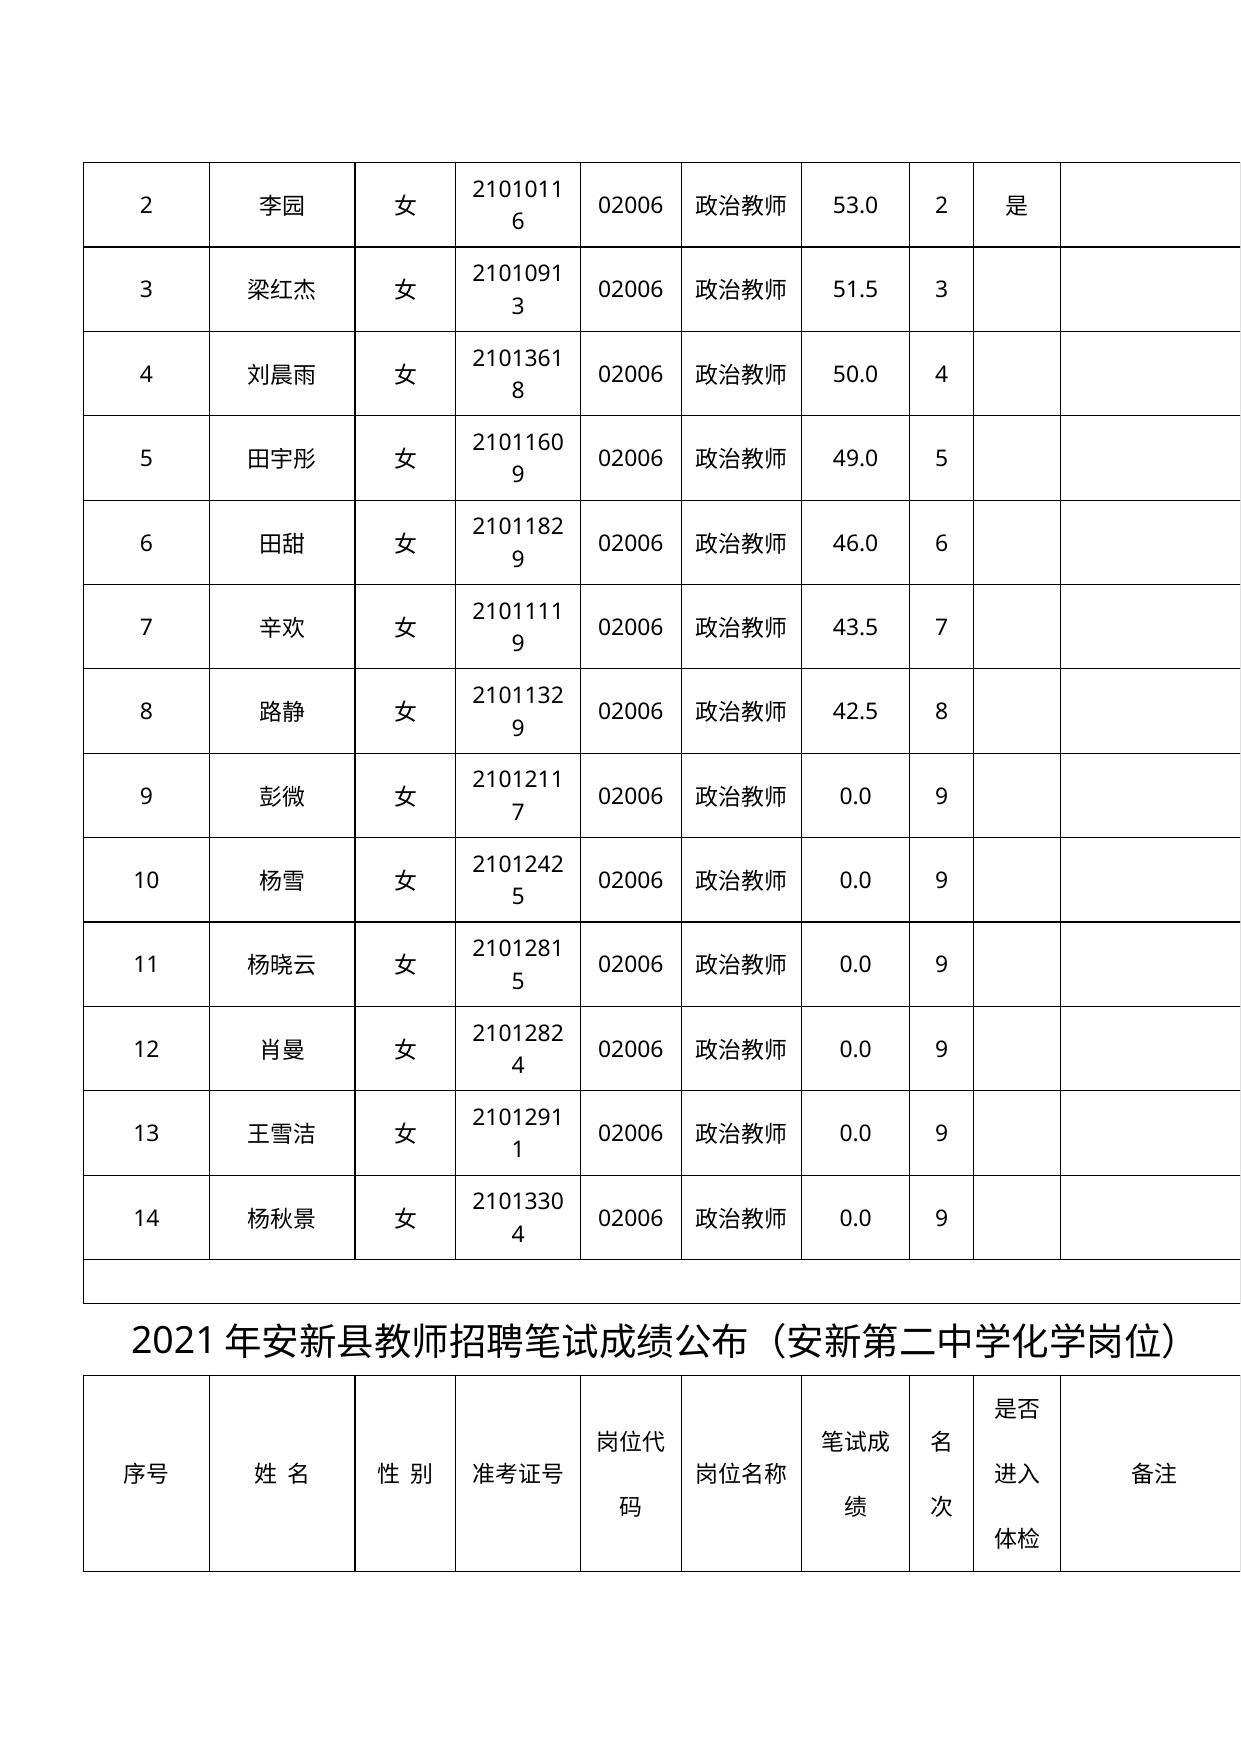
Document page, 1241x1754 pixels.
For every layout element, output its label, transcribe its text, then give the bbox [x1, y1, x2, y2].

table_cell 女 [356, 669, 455, 753]
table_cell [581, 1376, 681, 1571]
table_cell 11 [84, 923, 209, 1006]
table_cell 9 [910, 754, 973, 837]
table_cell [974, 416, 1060, 499]
table_cell 政治教师 [682, 163, 801, 246]
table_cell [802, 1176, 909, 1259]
table_cell 7 [910, 585, 973, 668]
table_cell [974, 585, 1060, 668]
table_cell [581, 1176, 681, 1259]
table_cell [1061, 754, 1240, 837]
table_cell 02006 [581, 669, 681, 753]
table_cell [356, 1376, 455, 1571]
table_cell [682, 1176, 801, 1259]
table_cell 政治教师 [682, 585, 801, 668]
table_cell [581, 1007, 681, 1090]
table_cell 杨晓云 [210, 923, 354, 1006]
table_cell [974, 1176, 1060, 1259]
table_cell 21012815 [456, 923, 580, 1006]
table_cell [974, 332, 1060, 415]
table_cell 21012425 [456, 838, 580, 921]
table_cell 政治教师 [682, 416, 801, 499]
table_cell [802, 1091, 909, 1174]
table_cell 辛欢 [210, 585, 354, 668]
table_cell [1061, 669, 1240, 753]
table_cell [974, 838, 1060, 921]
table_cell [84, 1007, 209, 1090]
table_cell 21012117 [456, 754, 580, 837]
table_cell 02006 [581, 501, 681, 584]
table_cell 刘晨雨 [210, 332, 354, 415]
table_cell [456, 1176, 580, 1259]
table_cell [1061, 248, 1240, 331]
table_cell 50.0 [802, 332, 909, 415]
table_cell 5 [910, 416, 973, 499]
table_cell 政治教师 [682, 248, 801, 331]
table_cell 女 [356, 163, 455, 246]
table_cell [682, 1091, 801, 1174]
table_cell 02006 [581, 754, 681, 837]
table_cell 21010116 [456, 163, 580, 246]
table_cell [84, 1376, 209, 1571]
table_cell 女 [356, 838, 455, 921]
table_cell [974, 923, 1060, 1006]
table_cell 女 [356, 248, 455, 331]
table_cell 0.0 [802, 754, 909, 837]
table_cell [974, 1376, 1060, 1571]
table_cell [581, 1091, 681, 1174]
table_cell 10 [84, 838, 209, 921]
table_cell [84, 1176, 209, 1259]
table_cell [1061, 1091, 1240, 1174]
table_cell 杨雪 [210, 838, 354, 921]
table_cell 4 [910, 332, 973, 415]
table_cell 42.5 [802, 669, 909, 753]
table_cell 政治教师 [682, 754, 801, 837]
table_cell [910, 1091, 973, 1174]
table_cell 2 [84, 163, 209, 246]
table_cell 21013618 [456, 332, 580, 415]
table_cell 02006 [581, 163, 681, 246]
table_cell 5 [84, 416, 209, 499]
table_cell 梁红杰 [210, 248, 354, 331]
table_cell 21010913 [456, 248, 580, 331]
table_cell 9 [910, 838, 973, 921]
table_cell [1061, 332, 1240, 415]
table_cell 3 [84, 248, 209, 331]
table_cell [1061, 416, 1240, 499]
table_cell 田宇彤 [210, 416, 354, 499]
table_cell 53.0 [802, 163, 909, 246]
table_cell 女 [356, 332, 455, 415]
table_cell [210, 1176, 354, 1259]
table_cell 女 [356, 501, 455, 584]
table_cell [974, 669, 1060, 753]
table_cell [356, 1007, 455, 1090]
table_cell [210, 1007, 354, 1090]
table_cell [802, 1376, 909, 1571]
table_cell 女 [356, 585, 455, 668]
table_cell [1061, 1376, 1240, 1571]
table_cell 政治教师 [682, 838, 801, 921]
table_cell 49.0 [802, 416, 909, 499]
table_cell 9 [84, 754, 209, 837]
table_cell [974, 248, 1060, 331]
table_cell 0.0 [802, 838, 909, 921]
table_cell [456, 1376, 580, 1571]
table_cell 女 [356, 754, 455, 837]
table_cell 21011329 [456, 669, 580, 753]
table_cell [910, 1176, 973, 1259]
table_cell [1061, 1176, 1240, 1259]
table_cell 路静 [210, 669, 354, 753]
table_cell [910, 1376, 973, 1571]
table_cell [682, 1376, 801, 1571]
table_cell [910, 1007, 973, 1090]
table_cell 女 [356, 923, 455, 1006]
table_cell 3 [910, 248, 973, 331]
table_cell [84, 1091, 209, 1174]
table_cell 02006 [581, 332, 681, 415]
table_cell 7 [84, 585, 209, 668]
table_cell [1061, 501, 1240, 584]
table_cell [974, 754, 1060, 837]
table_cell 02006 [581, 838, 681, 921]
table_cell 政治教师 [682, 501, 801, 584]
table_cell 02006 [581, 416, 681, 499]
table_cell 4 [84, 332, 209, 415]
table_cell 21011829 [456, 501, 580, 584]
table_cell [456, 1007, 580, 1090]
table_cell 43.5 [802, 585, 909, 668]
table_cell 6 [84, 501, 209, 584]
table_cell 田甜 [210, 501, 354, 584]
table_cell 51.5 [802, 248, 909, 331]
table_cell 02006 [581, 585, 681, 668]
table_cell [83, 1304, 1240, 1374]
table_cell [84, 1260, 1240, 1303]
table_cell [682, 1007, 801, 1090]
table_cell 2 [910, 163, 973, 246]
table_cell 政治教师 [682, 669, 801, 753]
table_cell 02006 [581, 248, 681, 331]
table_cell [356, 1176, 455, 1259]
table_cell 政治教师 [682, 923, 801, 1006]
table_cell 02006 [581, 923, 681, 1006]
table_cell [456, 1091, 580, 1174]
table_cell [974, 501, 1060, 584]
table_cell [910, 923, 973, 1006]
table_cell [1061, 838, 1240, 921]
table_cell 46.0 [802, 501, 909, 584]
table_cell 21011119 [456, 585, 580, 668]
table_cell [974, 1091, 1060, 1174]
table_cell 21011609 [456, 416, 580, 499]
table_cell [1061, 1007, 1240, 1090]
table_cell 6 [910, 501, 973, 584]
table_cell 8 [910, 669, 973, 753]
table_cell 0.0 [802, 923, 909, 1006]
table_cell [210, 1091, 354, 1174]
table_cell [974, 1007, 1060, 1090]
table_cell 女 [356, 416, 455, 499]
table_cell 政治教师 [682, 332, 801, 415]
table_cell 是 [974, 163, 1060, 246]
table_cell 彭微 [210, 754, 354, 837]
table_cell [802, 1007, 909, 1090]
table_cell [1061, 585, 1240, 668]
table_cell 8 [84, 669, 209, 753]
table_cell 李园 [210, 163, 354, 246]
table_cell [1061, 163, 1240, 246]
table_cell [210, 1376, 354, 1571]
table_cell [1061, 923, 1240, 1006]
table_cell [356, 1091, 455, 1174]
